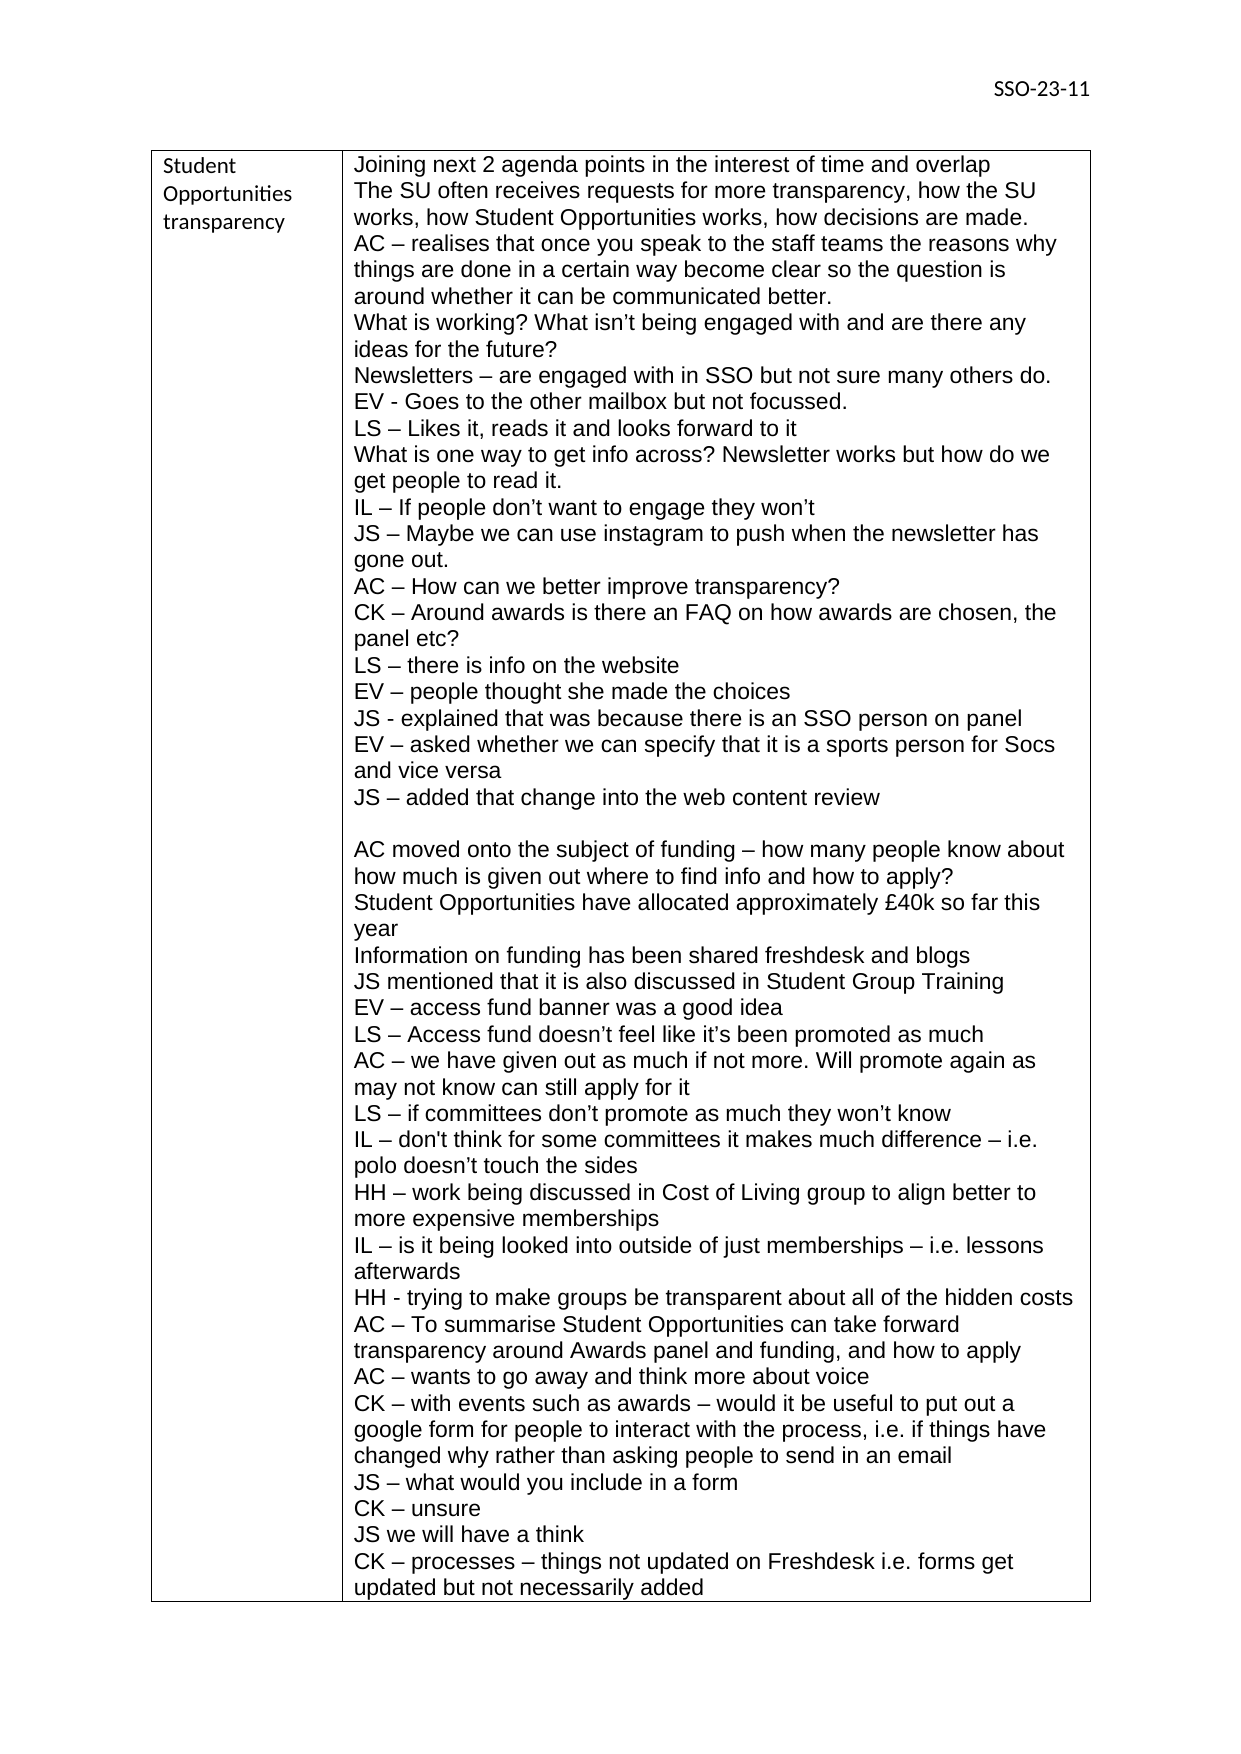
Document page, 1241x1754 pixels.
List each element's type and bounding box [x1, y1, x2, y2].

table_cell [152, 151, 342, 1601]
table_cell [343, 151, 1090, 1601]
